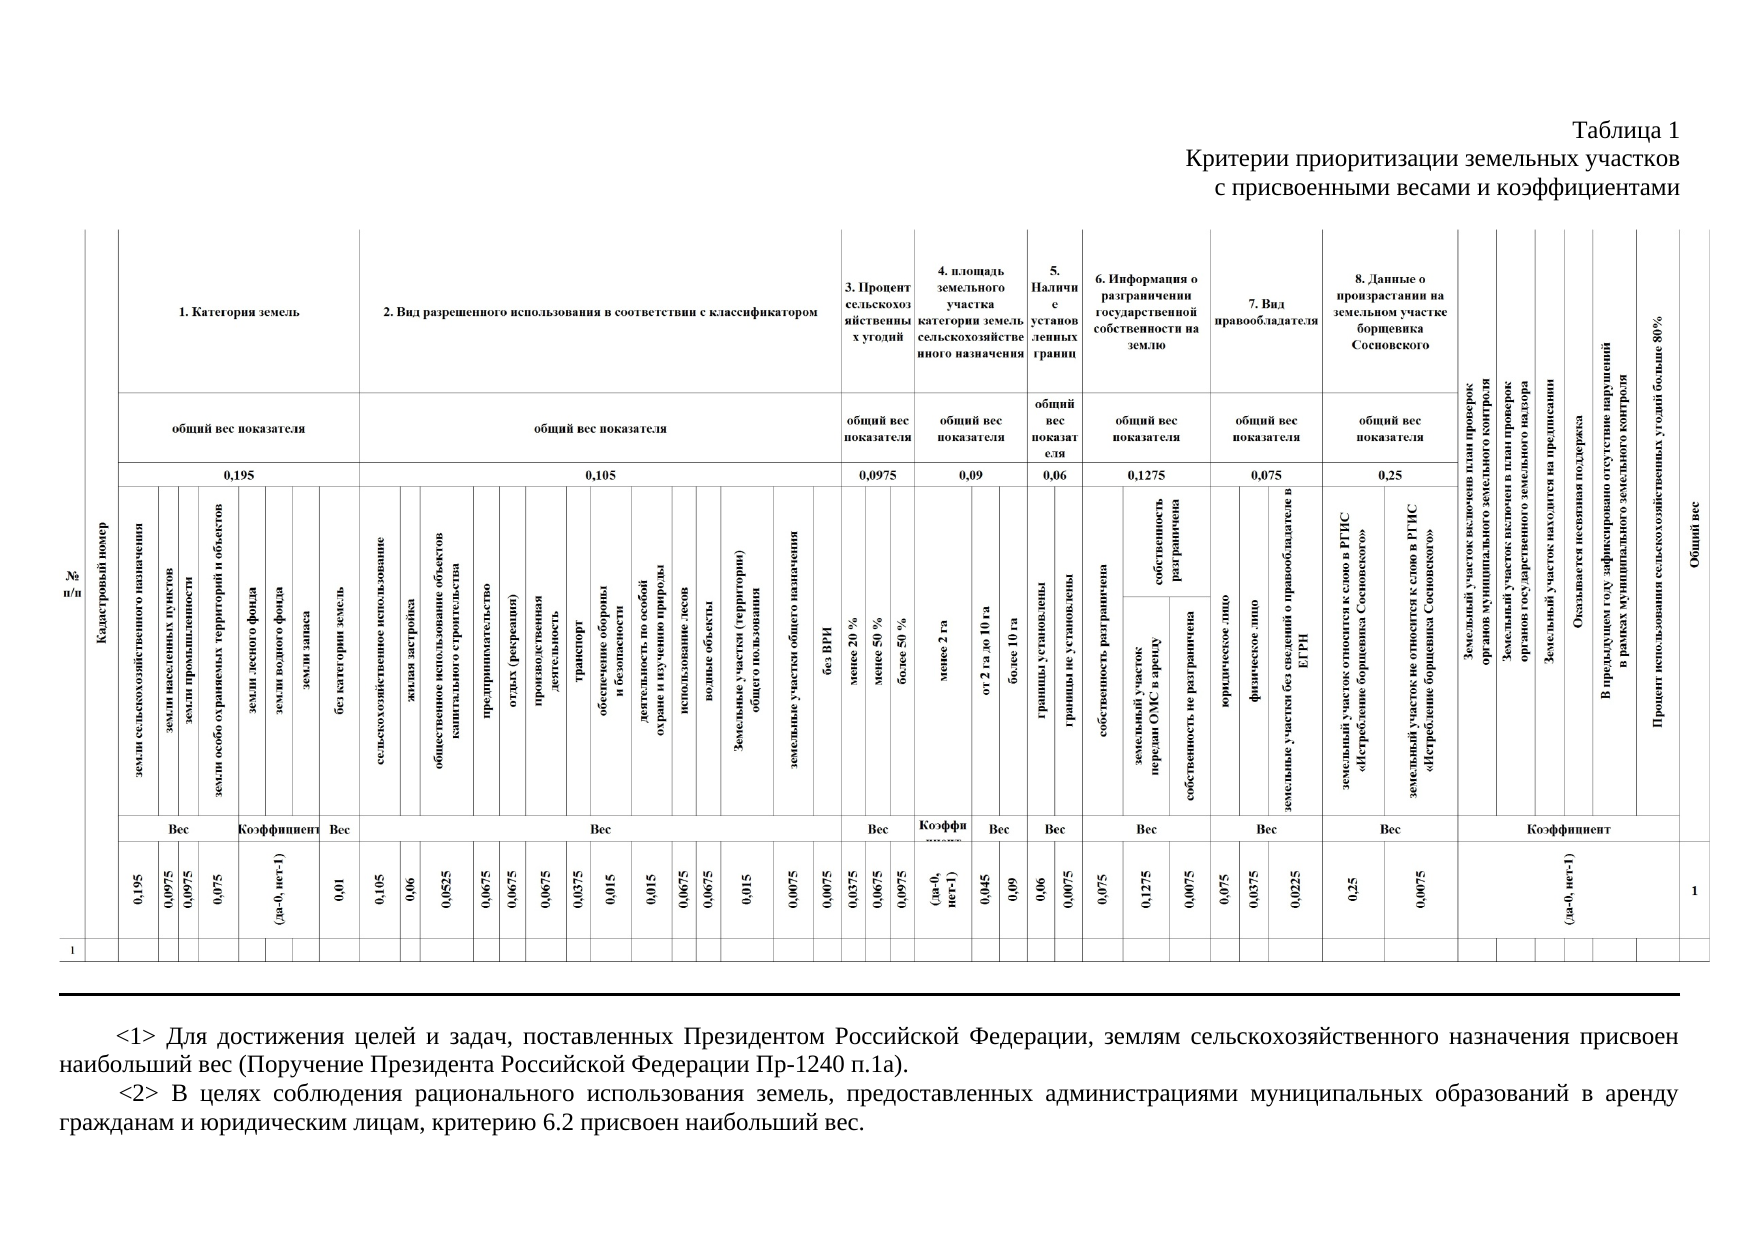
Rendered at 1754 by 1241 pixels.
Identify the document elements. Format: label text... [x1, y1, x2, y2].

text <1> Для достижения целей и задач, поставленных Президентом Российской Федерации, землям сельскохозяйственного назначения присвоен наибольший вес (Поручение Президента Российской Федерации Пр-1240 п.1а). [59, 1021, 1680, 1078]
picture [59, 229, 1710, 962]
text Критерии приоритизации земельных участков [59, 143, 1680, 172]
text <2> В целях соблюдения рационального использования земель, предоставленных администрациями муниципальных образований в аренду гражданам и юридическим лицам, критерию 6.2 присвоен наибольший вес. [59, 1078, 1680, 1136]
text Таблица 1 [59, 118, 1680, 143]
text с присвоенными весами и коэффициентами [59, 172, 1680, 201]
